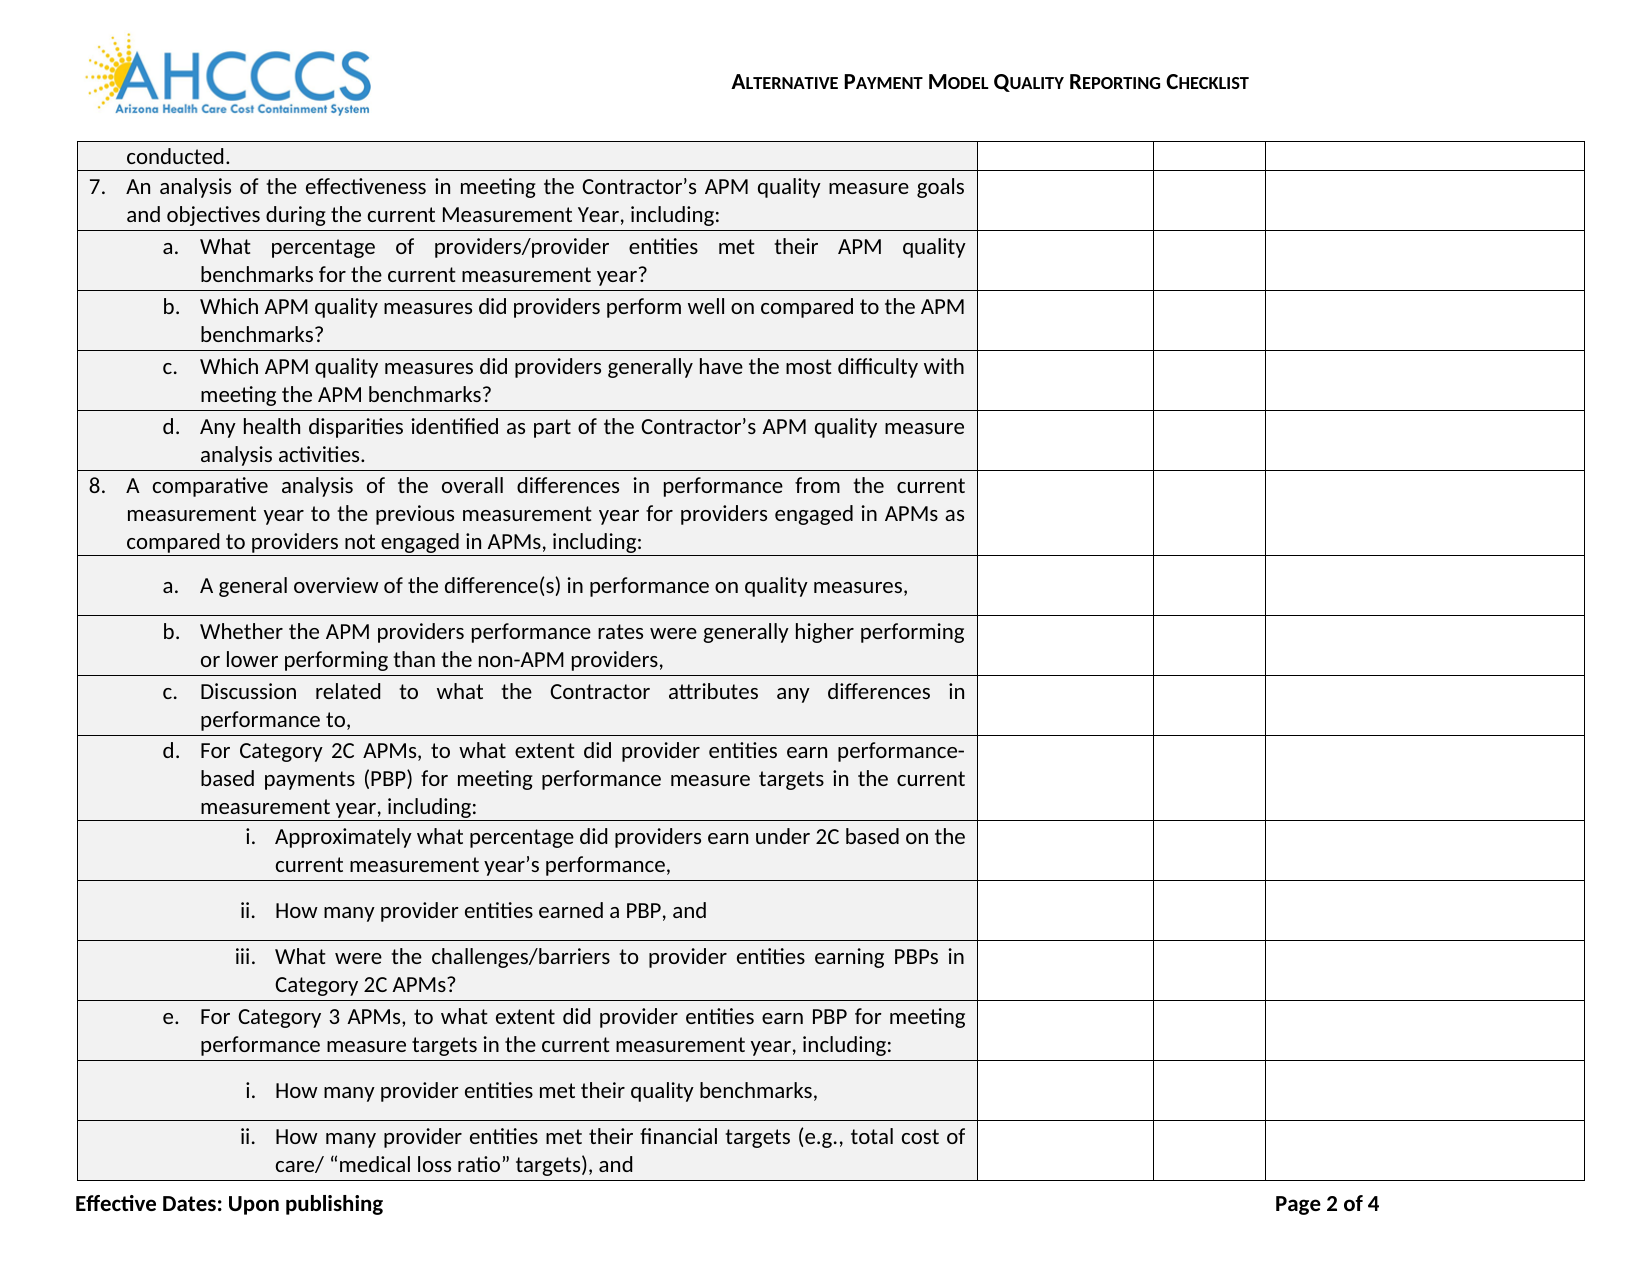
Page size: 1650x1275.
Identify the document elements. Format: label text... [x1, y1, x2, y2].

table_cell An analysis of the effectiveness in meeting the Contractor’s APM quality measure goals and objectives during the current Measurement Year, including: [78, 171, 977, 230]
table_cell [1154, 351, 1265, 410]
table_cell [978, 291, 1153, 350]
table_cell [1266, 411, 1584, 470]
table_cell [1154, 1061, 1265, 1120]
table_cell [978, 1121, 1153, 1180]
table_cell [1266, 556, 1584, 615]
table_cell [1266, 142, 1584, 170]
table_cell [1154, 231, 1265, 290]
table_cell [1154, 1001, 1265, 1060]
table_cell Approximately what percentage did providers earn under 2C based on the current measurement year’s performance, [78, 821, 977, 880]
table_cell [978, 142, 1153, 170]
table_cell [978, 1061, 1153, 1120]
table_cell A comparative analysis of the overall differences in performance from the current measurement year to the previous measurement year for providers engaged in APMs as compared to providers not engaged in APMs, including: [78, 471, 977, 555]
table_cell What were the challenges/barriers to provider entities earning PBPs in Category 2C APMs? [78, 941, 977, 1000]
table_cell [1266, 941, 1584, 1000]
table_cell [1154, 676, 1265, 735]
table_cell Discussion related to what the Contractor attributes any differences in performance to, [78, 676, 977, 735]
table_cell [978, 941, 1153, 1000]
table_cell [1266, 231, 1584, 290]
table_cell [1266, 471, 1584, 555]
table_cell [978, 471, 1153, 555]
table_cell [1154, 1121, 1265, 1180]
picture [83, 30, 373, 120]
table_cell [1266, 736, 1584, 820]
table_cell [978, 821, 1153, 880]
table_cell [1154, 411, 1265, 470]
table_cell [1266, 616, 1584, 675]
table_cell [1266, 1001, 1584, 1060]
table_cell For Category 3 APMs, to what extent did provider entities earn PBP for meeting performance measure targets in the current measurement year, including: [78, 1001, 977, 1060]
table_cell Which APM quality measures did providers perform well on compared to the APM benchmarks? [78, 291, 977, 350]
table_cell Which APM quality measures did providers generally have the most difficulty with meeting the APM benchmarks? [78, 351, 977, 410]
table_cell [978, 556, 1153, 615]
table_cell [1266, 351, 1584, 410]
table_cell How many provider entities earned a PBP, and [78, 881, 977, 940]
table_cell A general overview of the difference(s) in performance on quality measures, [78, 556, 977, 615]
table_cell [1154, 142, 1265, 170]
table_cell [1266, 676, 1584, 735]
table_cell [1154, 471, 1265, 555]
table_cell [978, 881, 1153, 940]
table_cell [978, 171, 1153, 230]
table_cell [1266, 171, 1584, 230]
table_cell [1266, 881, 1584, 940]
table_cell [978, 616, 1153, 675]
table_cell [978, 231, 1153, 290]
table_cell Whether the APM providers performance rates were generally higher performing or lower performing than the non-APM providers, [78, 616, 977, 675]
table_cell [1154, 821, 1265, 880]
table_cell [978, 676, 1153, 735]
table_cell How many provider entities met their financial targets (e.g., total cost of care/ “medical loss ratio” targets), and [78, 1121, 977, 1180]
table_cell For Category 2C APMs, to what extent did provider entities earn performance-based payments (PBP) for meeting performance measure targets in the current measurement year, including: [78, 736, 977, 820]
table_cell What percentage of providers/provider entities met their APM quality benchmarks for the current measurement year? [78, 231, 977, 290]
table_cell [978, 351, 1153, 410]
table_cell [1266, 1121, 1584, 1180]
table_cell [1154, 881, 1265, 940]
table_cell [1154, 616, 1265, 675]
table_cell [1154, 291, 1265, 350]
table_cell [1266, 291, 1584, 350]
table_cell [1266, 1061, 1584, 1120]
table_cell [1154, 556, 1265, 615]
table_cell [1266, 821, 1584, 880]
table_cell [1154, 171, 1265, 230]
table_cell Any health disparities identified as part of the Contractor’s APM quality measure analysis activities. [78, 411, 977, 470]
table_cell [978, 411, 1153, 470]
table_cell [978, 736, 1153, 820]
table_cell [978, 1001, 1153, 1060]
table_cell How many provider entities met their quality benchmarks, [78, 1061, 977, 1120]
table_cell [1154, 736, 1265, 820]
table_cell [1154, 941, 1265, 1000]
